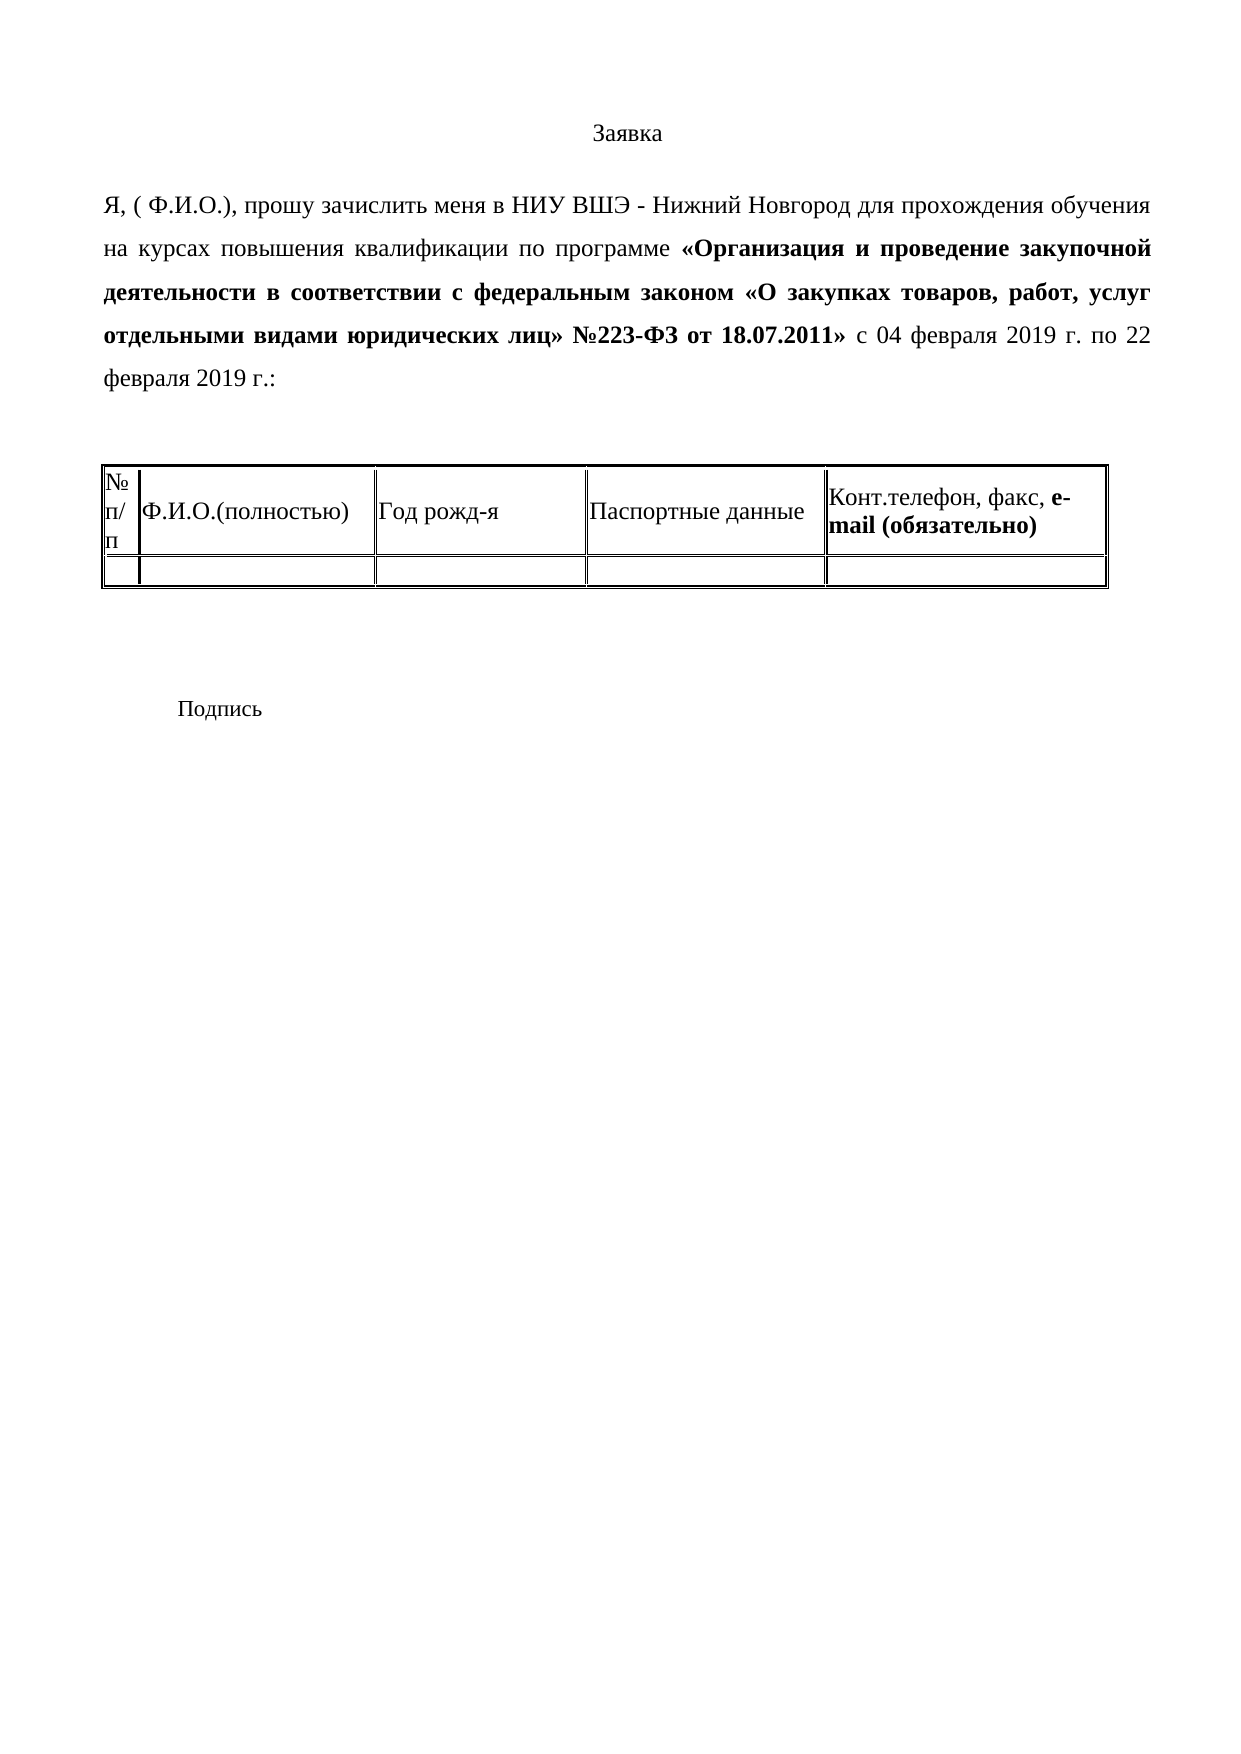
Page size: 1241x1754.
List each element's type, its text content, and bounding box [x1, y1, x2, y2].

text Я, ( Ф.И.О.), прошу зачислить меня в НИУ ВШЭ - Нижний Новгород для прохождения обучения на курсах повышения квалификации по программе «Организация и проведение закупочной деятельности в соответствии с федеральным законом «О закупках товаров, работ, услуг отдельными видами юридических лиц» №223-ФЗ от 18.07.2011» с 04 февраля 2019 г. по 22 февраля 2019 г.: [103, 190, 1152, 392]
table_cell [826, 554, 1106, 585]
table_header Ф.И.О.(полностью) [139, 467, 376, 553]
table_cell [587, 554, 826, 585]
table_header Паспортные данные [587, 466, 826, 553]
text Подпись [177, 695, 1152, 721]
text Заявка [103, 118, 1152, 147]
table_header Конт.телефон, факс, е-mail (обязательно) [826, 467, 1105, 553]
table_header Год рожд-я [376, 467, 587, 553]
table_header № п/п [105, 467, 139, 553]
table_cell [376, 557, 587, 585]
table_cell [105, 554, 139, 585]
table_cell [139, 557, 376, 585]
